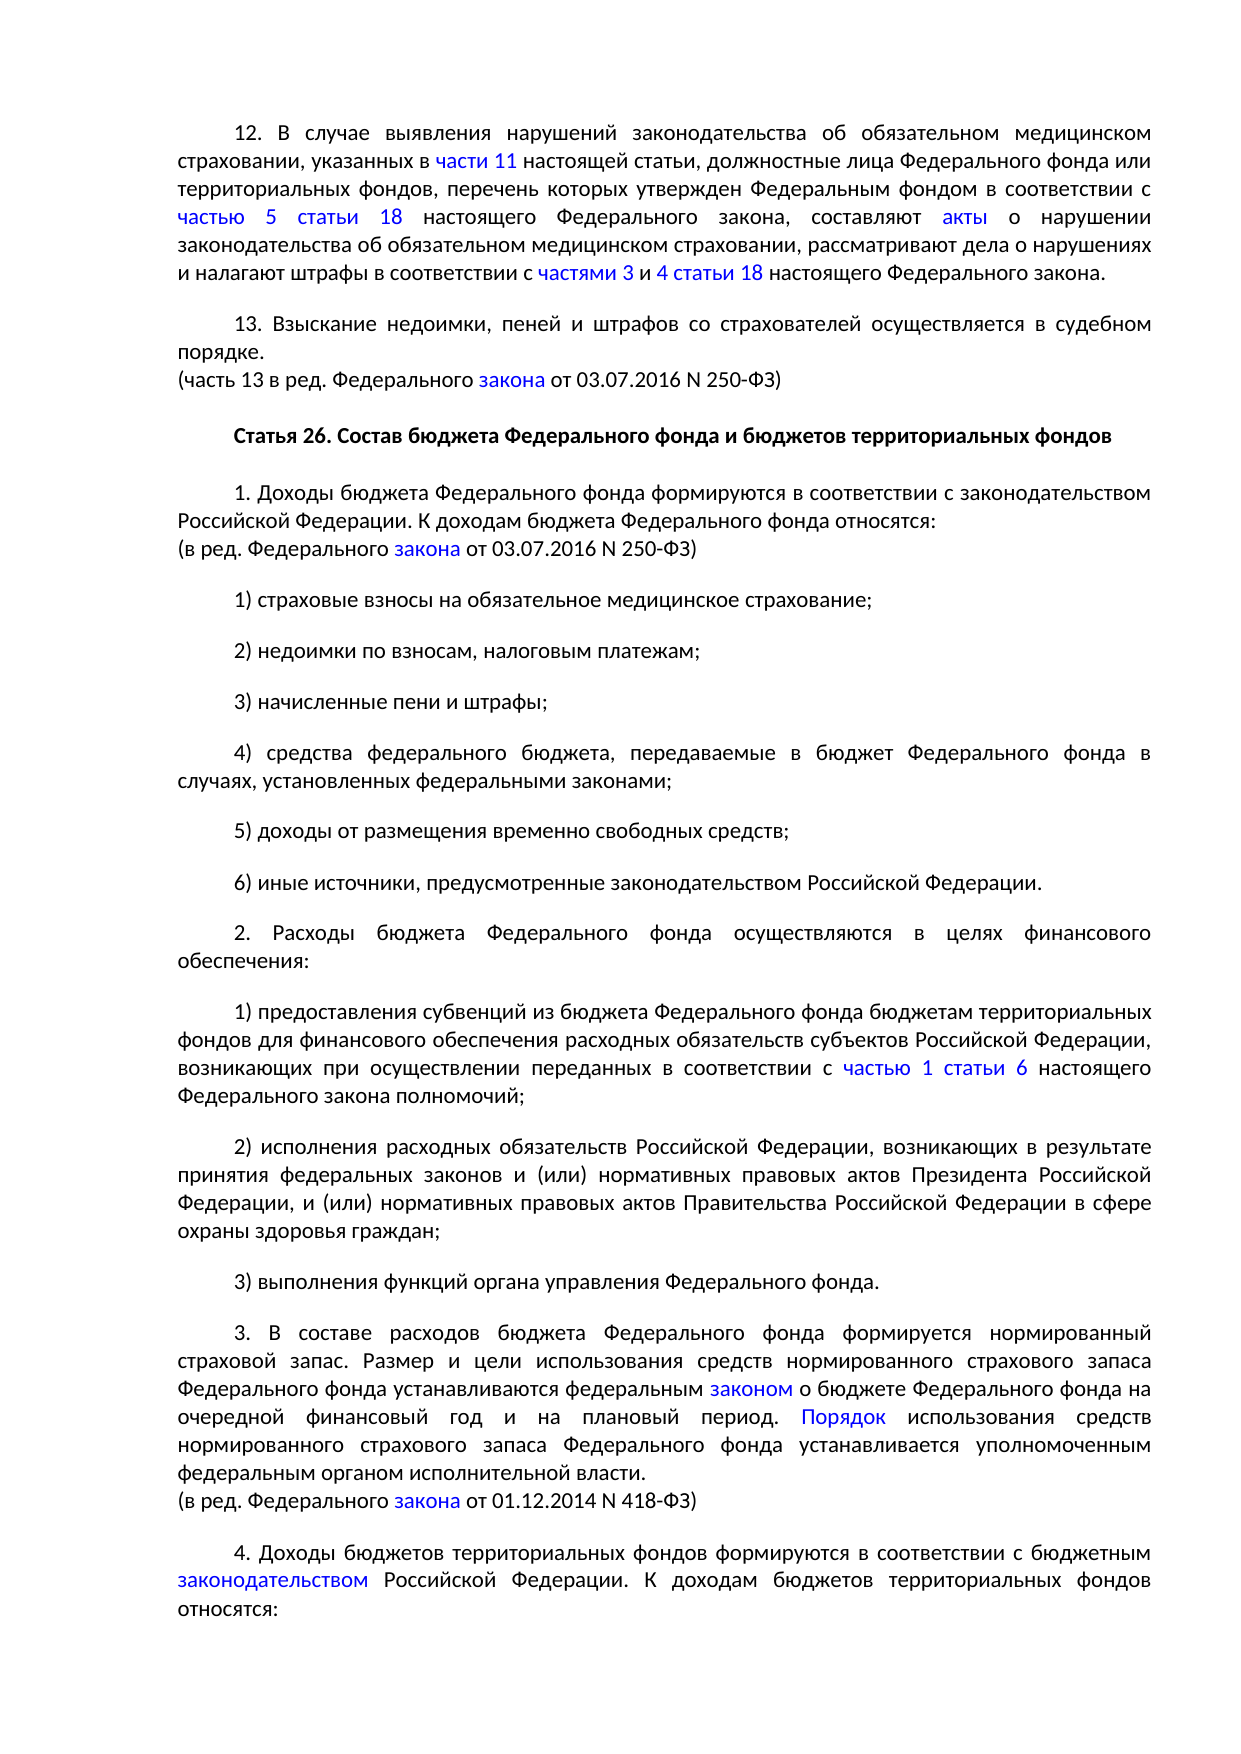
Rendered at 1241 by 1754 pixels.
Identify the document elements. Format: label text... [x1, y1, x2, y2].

text 2) исполнения расходных обязательств Российской Федерации, возникающих в результате принятия федеральных законов и (или) нормативных правовых актов Президента Российской Федерации, и (или) нормативных правовых актов Правительства Российской Федерации в сфере охраны здоровья граждан; [177, 1132, 1152, 1244]
text 4) средства федерального бюджета, передаваемые в бюджет Федерального фонда в случаях, установленных федеральными законами; [177, 738, 1152, 794]
text 1) предоставления субвенций из бюджета Федерального фонда бюджетам территориальных фондов для финансового обеспечения расходных обязательств субъектов Российской Федерации, возникающих при осуществлении переданных в соответствии с частью 1 статьи 6 настоящего Федерального закона полномочий; [177, 997, 1152, 1109]
text 13. Взыскание недоимки, пеней и штрафов со страхователей осуществляется в судебном порядке. [177, 309, 1152, 365]
text 3) начисленные пени и штрафы; [177, 687, 1152, 715]
text (часть 13 в ред. Федерального закона от 03.07.2016 N 250-ФЗ) [177, 365, 1152, 393]
text 3. В составе расходов бюджета Федерального фонда формируется нормированный страховой запас. Размер и цели использования средств нормированного страхового запаса Федерального фонда устанавливаются федеральным законом о бюджете Федерального фонда на очередной финансовый год и на плановый период. Порядок использования средств нормированного страхового запаса Федерального фонда устанавливается уполномоченным федеральным органом исполнительной власти. [177, 1318, 1152, 1487]
text 2. Расходы бюджета Федерального фонда осуществляются в целях финансового обеспечения: [177, 918, 1152, 974]
text 3) выполнения функций органа управления Федерального фонда. [177, 1267, 1152, 1296]
text 1) страховые взносы на обязательное медицинское страхование; [177, 585, 1152, 613]
text 1. Доходы бюджета Федерального фонда формируются в соответствии с законодательством Российской Федерации. К доходам бюджета Федерального фонда относятся: [177, 478, 1152, 534]
text 5) доходы от размещения временно свободных средств; [177, 817, 1152, 845]
text 12. В случае выявления нарушений законодательства об обязательном медицинском страховании, указанных в части 11 настоящей статьи, должностные лица Федерального фонда или территориальных фондов, перечень которых утвержден Федеральным фондом в соответствии с частью 5 статьи 18 настоящего Федерального закона, составляют акты о нарушении законодательства об обязательном медицинском страховании, рассматривают дела о нарушениях и налагают штрафы в соответствии с частями 3 и 4 статьи 18 настоящего Федерального закона. [177, 118, 1152, 286]
text (в ред. Федерального закона от 03.07.2016 N 250-ФЗ) [177, 534, 1152, 562]
text 4. Доходы бюджетов территориальных фондов формируются в соответствии с бюджетным законодательством Российской Федерации. К доходам бюджетов территориальных фондов относятся: [177, 1538, 1152, 1622]
text (в ред. Федерального закона от 01.12.2014 N 418-ФЗ) [177, 1487, 1152, 1515]
text Статья 26. Состав бюджета Федерального фонда и бюджетов территориальных фондов [177, 422, 1152, 449]
text 6) иные источники, предусмотренные законодательством Российской Федерации. [177, 868, 1152, 896]
text 2) недоимки по взносам, налоговым платежам; [177, 636, 1152, 664]
